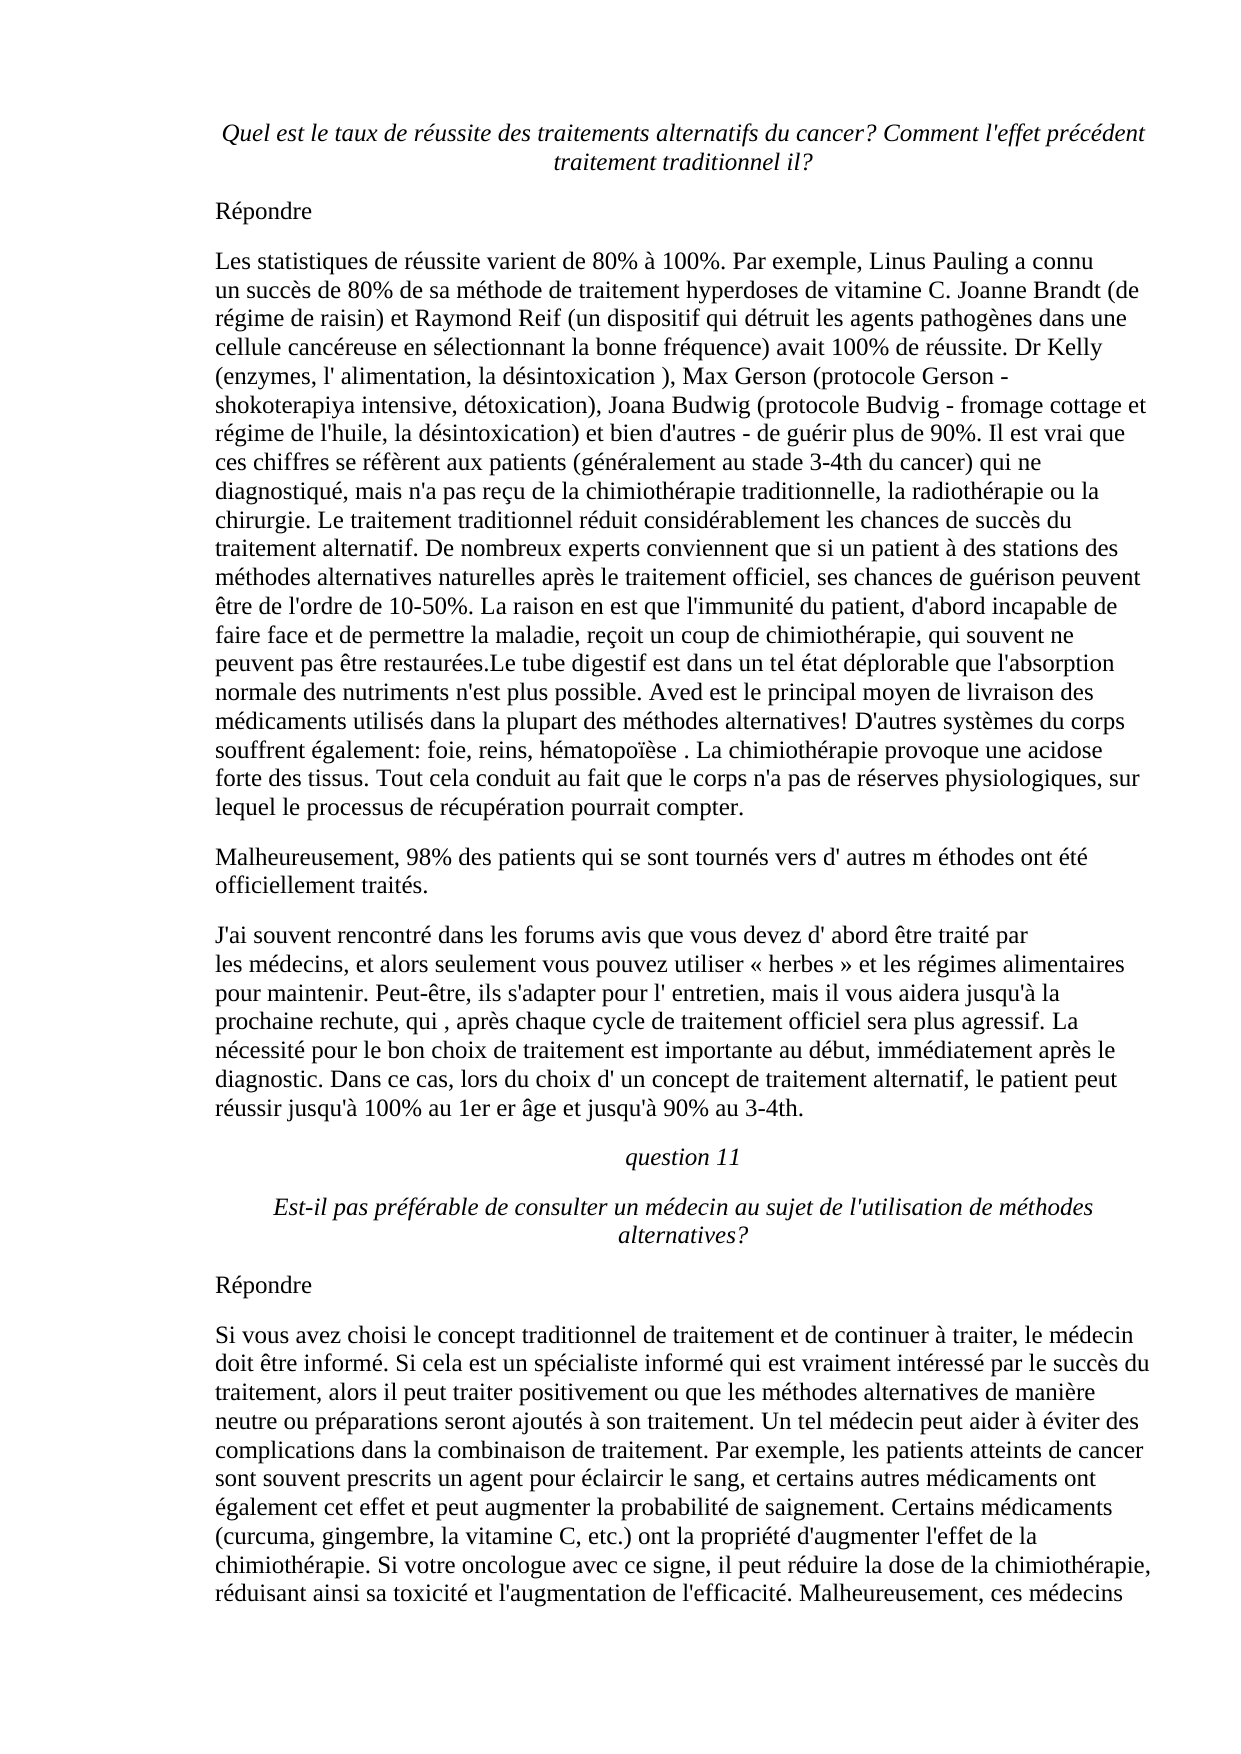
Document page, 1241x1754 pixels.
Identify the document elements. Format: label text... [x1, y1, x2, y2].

text Quel est le taux de réussite des traitements alternatifs du cancer? Comment l'effet précédent traitement traditionnel il? [215, 118, 1152, 176]
text Répondre [215, 196, 1152, 225]
text J'ai souvent rencontré dans les forums avis que vous devez d' abord être traité par les médecins, et alors seulement vous pouvez utiliser « herbes » et les régimes alimentaires pour maintenir. Peut-être, ils s'adapter pour l' entretien, mais il vous aidera jusqu'à la prochaine rechute, qui , après chaque cycle de traitement officiel sera plus agressif. La nécessité pour le bon choix de traitement est importante au début, immédiatement après le diagnostic. Dans ce cas, lors du choix d' un concept de traitement alternatif, le patient peut réussir jusqu'à 100% au 1er er âge et jusqu'à 90% au 3-4th. [215, 920, 1152, 1121]
text question 11 [215, 1142, 1152, 1171]
text Est-il pas préférable de consulter un médecin au sujet de l'utilisation de méthodes alternatives? [215, 1192, 1152, 1249]
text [215, 1320, 1152, 1607]
text Malheureusement, 98% des patients qui se sont tournés vers d' autres m éthodes ont été officiellement traités. [215, 842, 1152, 899]
text Répondre [215, 1270, 1152, 1299]
text Les statistiques de réussite varient de 80% à 100%. Par exemple, Linus Pauling a connu un succès de 80% de sa méthode de traitement hyperdoses de vitamine C. Joanne Brandt (de régime de raisin) et Raymond Reif (un dispositif qui détruit les agents pathogènes dans une cellule cancéreuse en sélectionnant la bonne fréquence) avait 100% de réussite. Dr Kelly (enzymes, l' alimentation, la désintoxication ), Max Gerson (protocole Gerson - shokoterapiya intensive, détoxication), Joana Budwig (protocole Budvig - fromage cottage et régime de l'huile, la désintoxication) et bien d'autres - de guérir plus de 90%. Il est vrai que ces chiffres se réfèrent aux patients (généralement au stade 3-4th du cancer) qui ne diagnostiqué, mais n'a pas reçu de la chimiothérapie traditionnelle, la radiothérapie ou la chirurgie. Le traitement traditionnel réduit considérablement les chances de succès du traitement alternatif. De nombreux experts conviennent que si un patient à des stations des méthodes alternatives naturelles après le traitement officiel, ses chances de guérison peuvent être de l'ordre de 10-50%. La raison en est que l'immunité du patient, d'abord incapable de faire face et de permettre la maladie, reçoit un coup de chimiothérapie, qui souvent ne peuvent pas être restaurées.Le tube digestif est dans un tel état déplorable que l'absorption normale des nutriments n'est plus possible. Aved est le principal moyen de livraison des médicaments utilisés dans la plupart des méthodes alternatives! D'autres systèmes du corps souffrent également: foie, reins, hématopoïèse . La chimiothérapie provoque une acidose forte des tissus. Tout cela conduit au fait que le corps n'a pas de réserves physiologiques, sur lequel le processus de récupération pourrait compter. [215, 246, 1152, 821]
